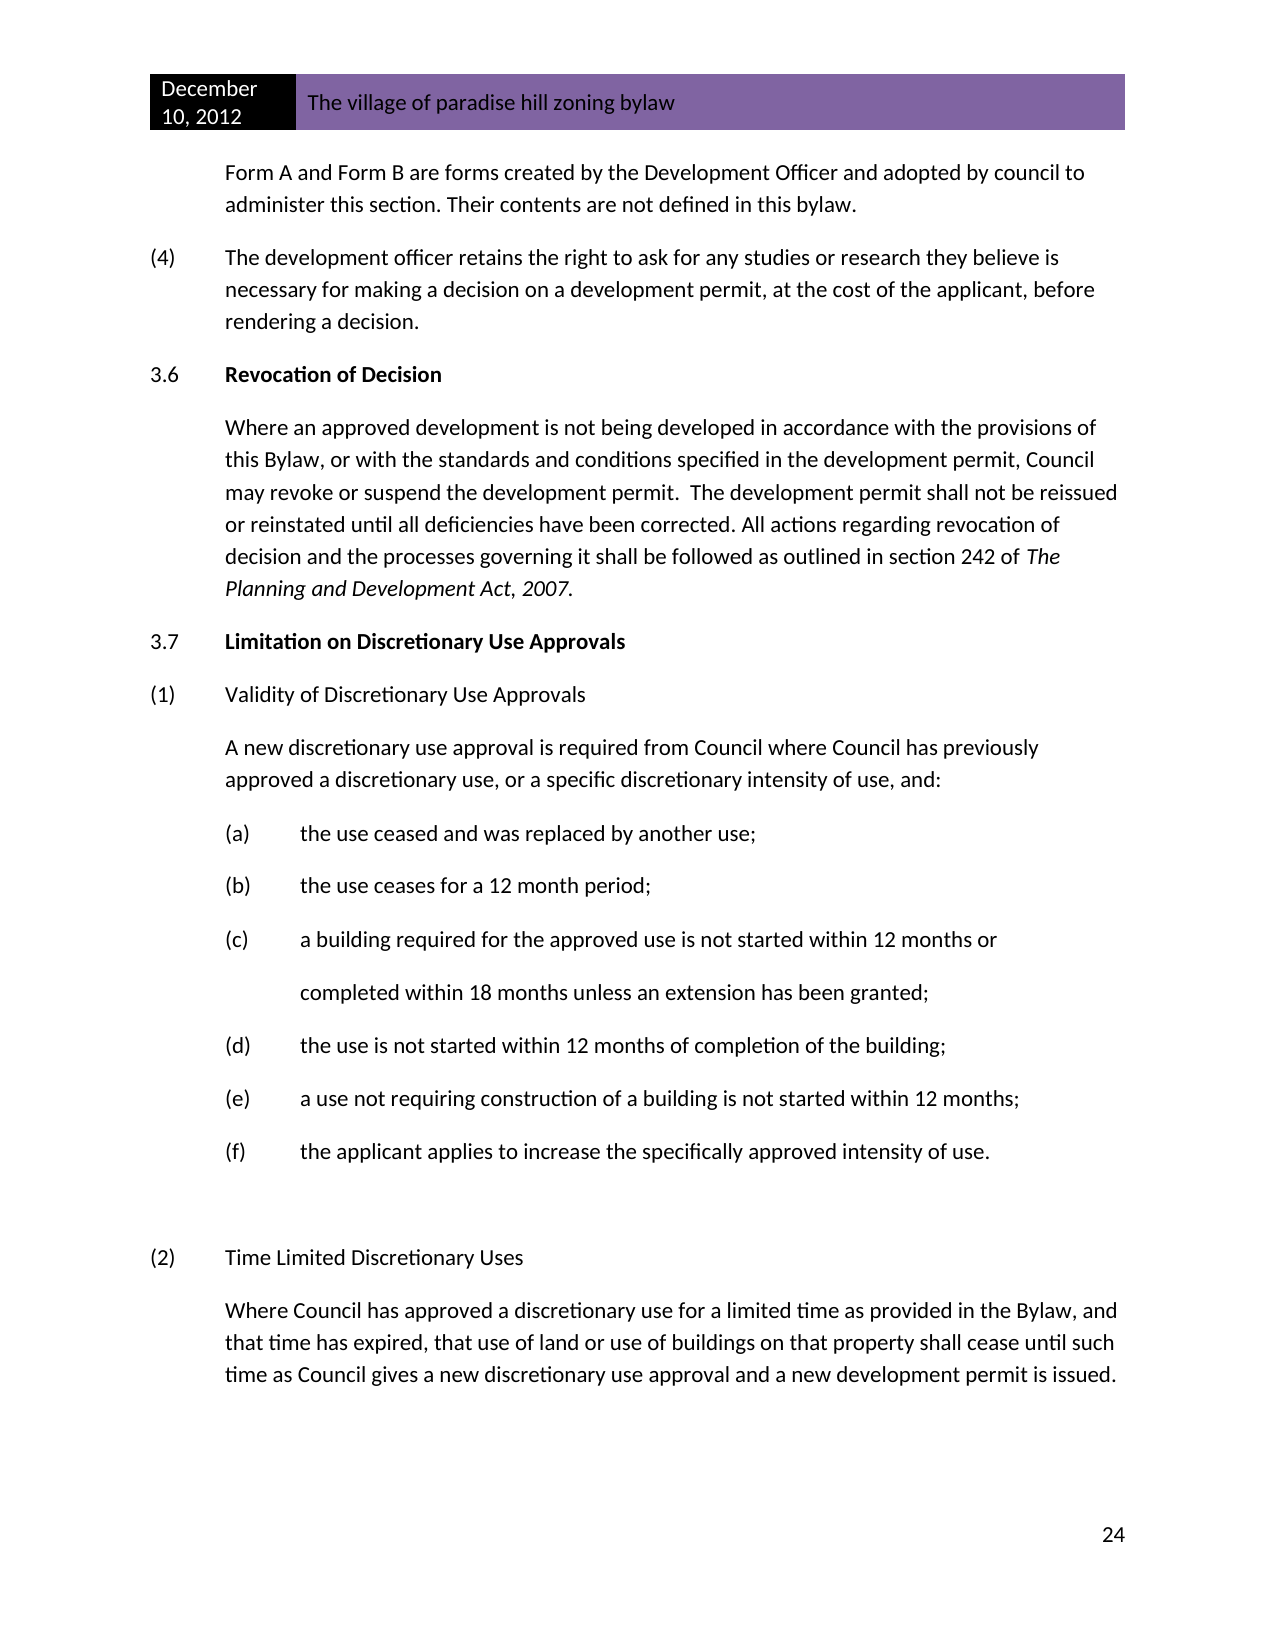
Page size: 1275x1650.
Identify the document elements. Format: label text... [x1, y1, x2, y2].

text completed within 18 months unless an extension has been granted; [225, 978, 1125, 1006]
text A new discretionary use approval is required from Council where Council has previously approved a discretionary use, or a specific discretionary intensity of use, and: [225, 733, 1125, 794]
text (c) a building required for the approved use is not started within 12 months or [225, 925, 1125, 953]
text (4) The development officer retains the right to ask for any studies or research they believe is necessary for making a decision on a development permit, at the cost of the applicant, before rendering a decision. [150, 243, 1125, 335]
text Where Council has approved a discretionary use for a limited time as provided in the Bylaw, and that time has expired, that use of land or use of buildings on that property shall cease until such time as Council gives a new discretionary use approval and a new development permit is issued. [225, 1296, 1125, 1388]
text (e) a use not requiring construction of a building is not started within 12 months; [225, 1084, 1125, 1112]
text Where an approved development is not being developed in accordance with the provisions of this Bylaw, or with the standards and conditions specified in the development permit, Council may revoke or suspend the development permit. The development permit shall not be reissued or reinstated until all deficiencies have been corrected. All actions regarding revocation of decision and the processes governing it shall be followed as outlined in section 242 of The Planning and Development Act, 2007. [225, 413, 1125, 602]
text (a) the use ceased and was replaced by another use; [225, 819, 1125, 847]
text (b) the use ceases for a 12 month period; [225, 872, 1125, 900]
text (d) the use is not started within 12 months of completion of the building; [225, 1031, 1125, 1059]
text (2) Time Limited Discretionary Uses [150, 1243, 1125, 1271]
text (1) Validity of Discretionary Use Approvals [150, 680, 1125, 708]
text 3.7 Limitation on Discretionary Use Approvals [150, 627, 1125, 655]
text (f) the applicant applies to increase the specifically approved intensity of use. [225, 1137, 1125, 1165]
text Form A and Form B are forms created by the Development Officer and adopted by council to administer this section. Their contents are not defined in this bylaw. [225, 158, 1125, 218]
text 3.6 Revocation of Decision [150, 360, 1125, 388]
